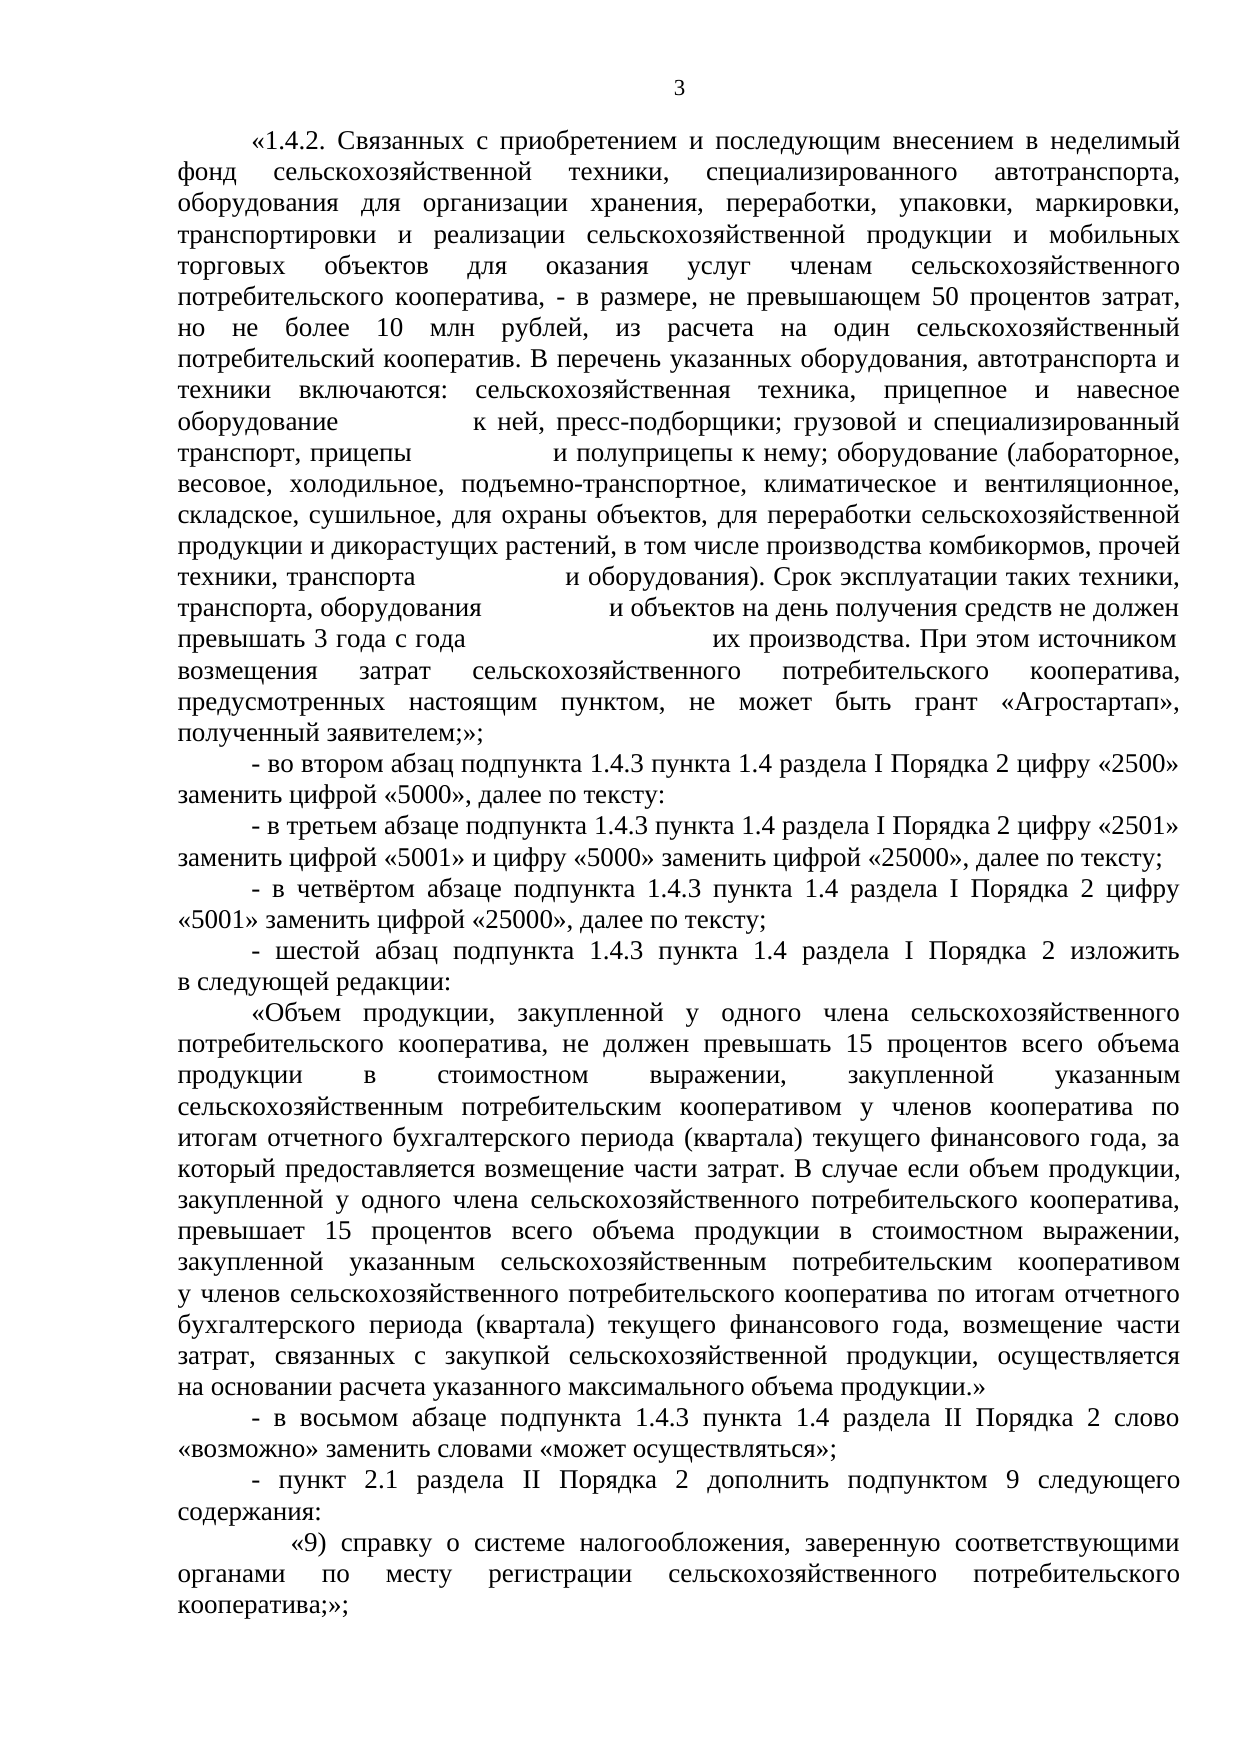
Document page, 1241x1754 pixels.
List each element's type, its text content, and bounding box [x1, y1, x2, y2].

text - шестой абзац подпункта 1.4.3 пункта 1.4 раздела I Порядка 2 изложить в следующей редакции: [177, 934, 1181, 996]
text - пункт 2.1 раздела II Порядка 2 дополнить подпунктом 9 следующего содержания: [177, 1463, 1181, 1526]
text «9) справку о системе налогообложения, заверенную соответствующими органами по месту регистрации сельскохозяйственного потребительского кооператива;»; [177, 1526, 1181, 1619]
text «1.4.2. Связанных с приобретением и последующим внесением в неделимый фонд сельскохозяйственной техники, специализированного автотранспорта, оборудования для организации хранения, переработки, упаковки, маркировки, транспортировки и реализации сельскохозяйственной продукции и мобильных торговых объектов для оказания услуг членам сельскохозяйственного потребительского кооператива, - в размере, не превышающем 50 процентов затрат, но не более 10 млн рублей, из расчета на один сельскохозяйственный потребительский кооператив. В перечень указанных оборудования, автотранспорта и техники включаются: сельскохозяйственная техника, прицепное и навесное оборудование к ней, пресс-подборщики; грузовой и специализированный транспорт, прицепы и полуприцепы к нему; оборудование (лабораторное, весовое, холодильное, подъемно-транспортное, климатическое и вентиляционное, складское, сушильное, для охраны объектов, для переработки сельскохозяйственной продукции и дикорастущих растений, в том числе производства комбикормов, прочей техники, транспорта и оборудования). Срок эксплуатации таких техники, транспорта, оборудования и объектов на день получения средств не должен превышать 3 года с года их производства. При этом источником возмещения затрат сельскохозяйственного потребительского кооператива, предусмотренных настоящим пунктом, не может быть грант «Агростартап», полученный заявителем;»; [177, 124, 1181, 747]
text - во втором абзац подпункта 1.4.3 пункта 1.4 раздела I Порядка 2 цифру «2500» заменить цифрой «5000», далее по тексту: [177, 747, 1181, 809]
text - в восьмом абзаце подпункта 1.4.3 пункта 1.4 раздела II Порядка 2 слово «возможно» заменить словами «может осуществляться»; [177, 1401, 1181, 1463]
text - в третьем абзаце подпункта 1.4.3 пункта 1.4 раздела I Порядка 2 цифру «2501» заменить цифрой «5001» и цифру «5000» заменить цифрой «25000», далее по тексту; [177, 809, 1181, 872]
text «Объем продукции, закупленной у одного члена сельскохозяйственного потребительского кооператива, не должен превышать 15 процентов всего объема продукции в стоимостном выражении, закупленной указанным сельскохозяйственным потребительским кооперативом у членов кооператива по итогам отчетного бухгалтерского периода (квартала) текущего финансового года, за который предоставляется возмещение части затрат. В случае если объем продукции, закупленной у одного члена сельскохозяйственного потребительского кооператива, превышает 15 процентов всего объема продукции в стоимостном выражении, закупленной указанным сельскохозяйственным потребительским кооперативом у членов сельскохозяйственного потребительского кооператива по итогам отчетного бухгалтерского периода (квартала) текущего финансового года, возмещение части затрат, связанных с закупкой сельскохозяйственной продукции, осуществляется на основании расчета указанного максимального объема продукции.» [177, 996, 1181, 1401]
text - в четвёртом абзаце подпункта 1.4.3 пункта 1.4 раздела I Порядка 2 цифру «5001» заменить цифрой «25000», далее по тексту; [177, 872, 1181, 934]
